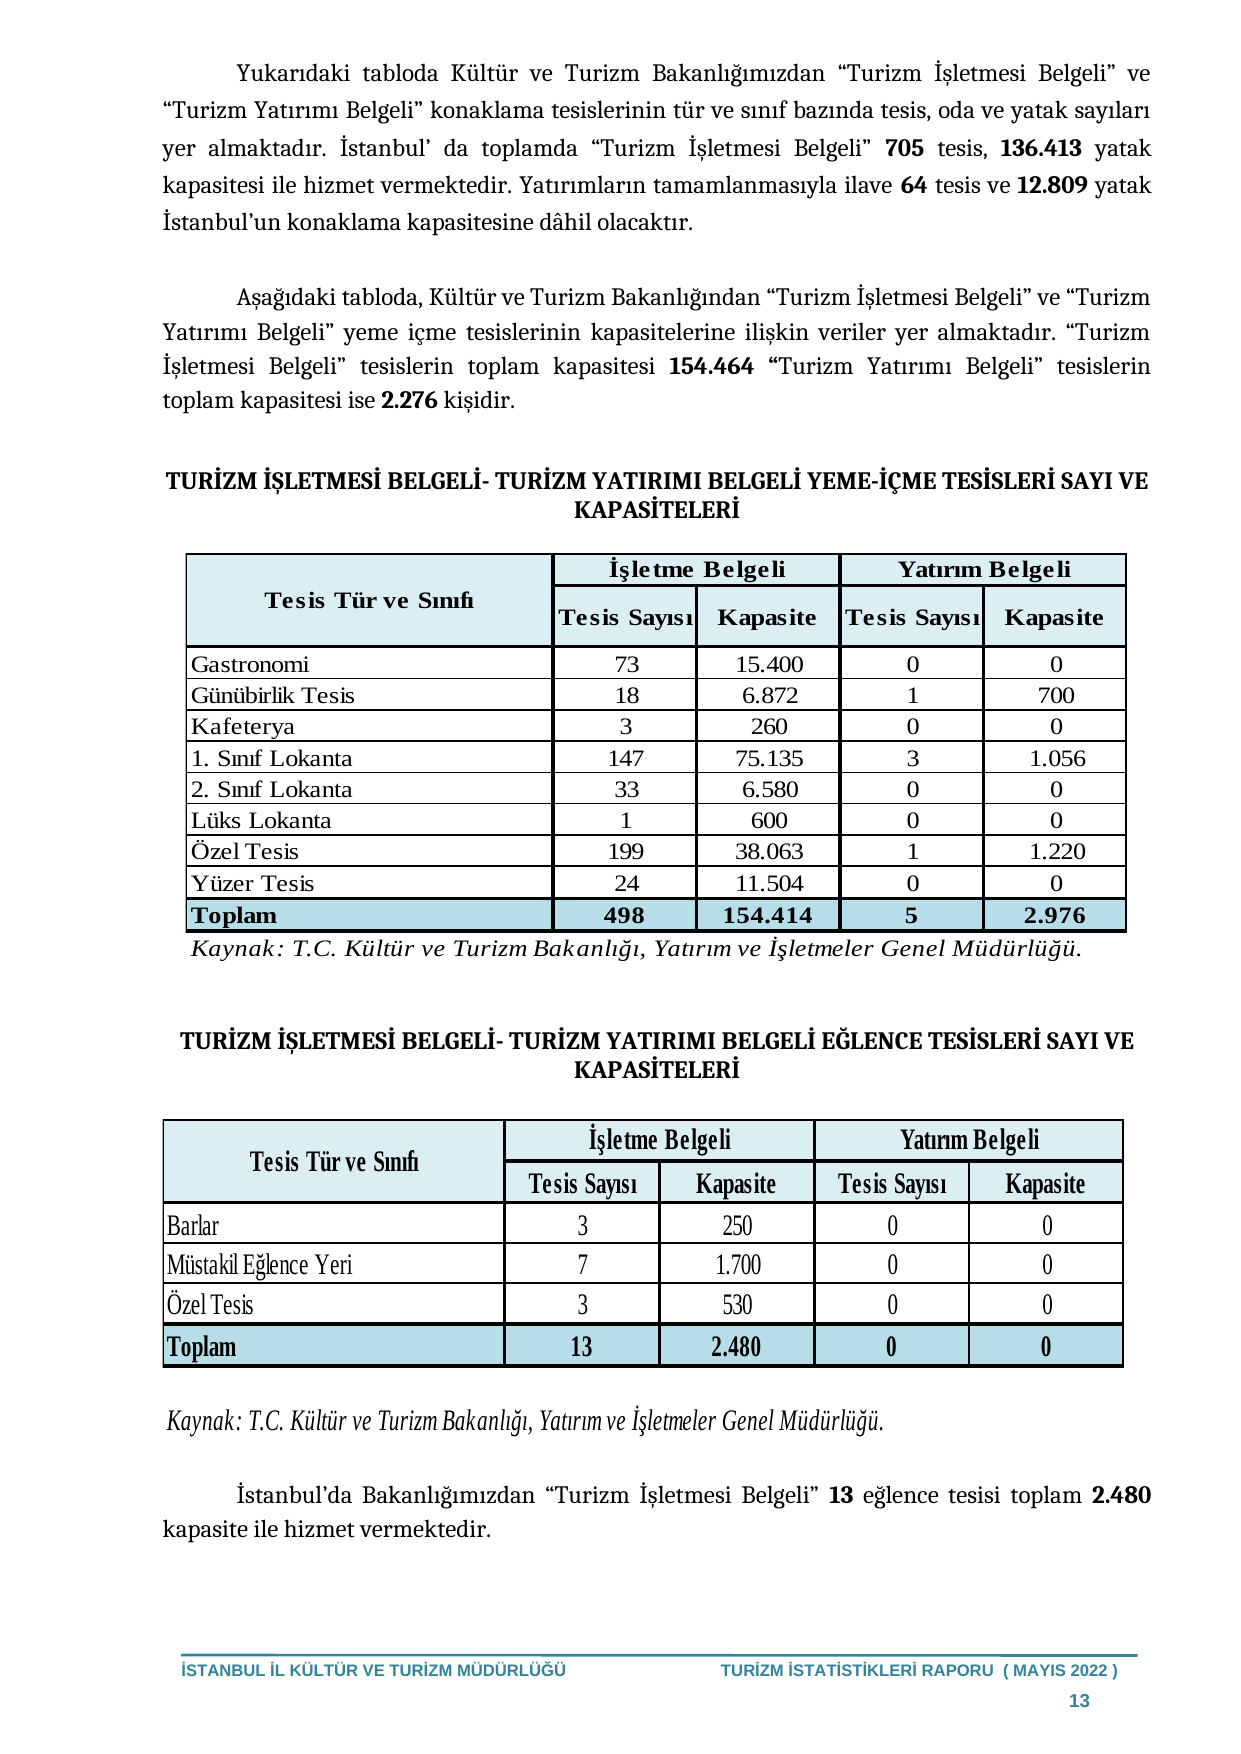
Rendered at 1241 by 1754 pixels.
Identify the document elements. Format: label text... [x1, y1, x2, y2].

text TURİZM İŞLETMESİ BELGELİ- TURİZM YATIRIMI BELGELİ YEME-İÇME TESİSLERİ SAYI VE KAPASİTELERİ [162, 467, 1152, 524]
text Aşağıdaki tabloda, Kültür ve Turizm Bakanlığından “Turizm İşletmesi Belgeli” ve “Turizm Yatırımı Belgeli” yeme içme tesislerinin kapasitelerine ilişkin veriler yer almaktadır. “Turizm İşletmesi Belgeli” tesislerin toplam kapasitesi 154.464 “Turizm Yatırımı Belgeli” tesislerin toplam kapasitesi ise 2.276 kişidir. [162, 283, 1151, 415]
text İstanbul’da Bakanlığımızdan “Turizm İşletmesi Belgeli” 13 eğlence tesisi toplam 2.480 kapasite ile hizmet vermektedir. [162, 1481, 1151, 1544]
text TURİZM İŞLETMESİ BELGELİ- TURİZM YATIRIMI BELGELİ EĞLENCE TESİSLERİ SAYI VE KAPASİTELERİ [162, 1027, 1152, 1084]
text Yukarıdaki tabloda Kültür ve Turizm Bakanlığımızdan “Turizm İşletmesi Belgeli” ve “Turizm Yatırımı Belgeli” konaklama tesislerinin tür ve sınıf bazında tesis, oda ve yatak sayıları yer almaktadır. İstanbul’ da toplamda “Turizm İşletmesi Belgeli” 705 tesis, 136.413 yatak kapasitesi ile hizmet vermektedir. Yatırımların tamamlanmasıyla ilave 64 tesis ve 12.809 yatak İstanbul’un konaklama kapasitesine dâhil olacaktır. [162, 59, 1152, 237]
